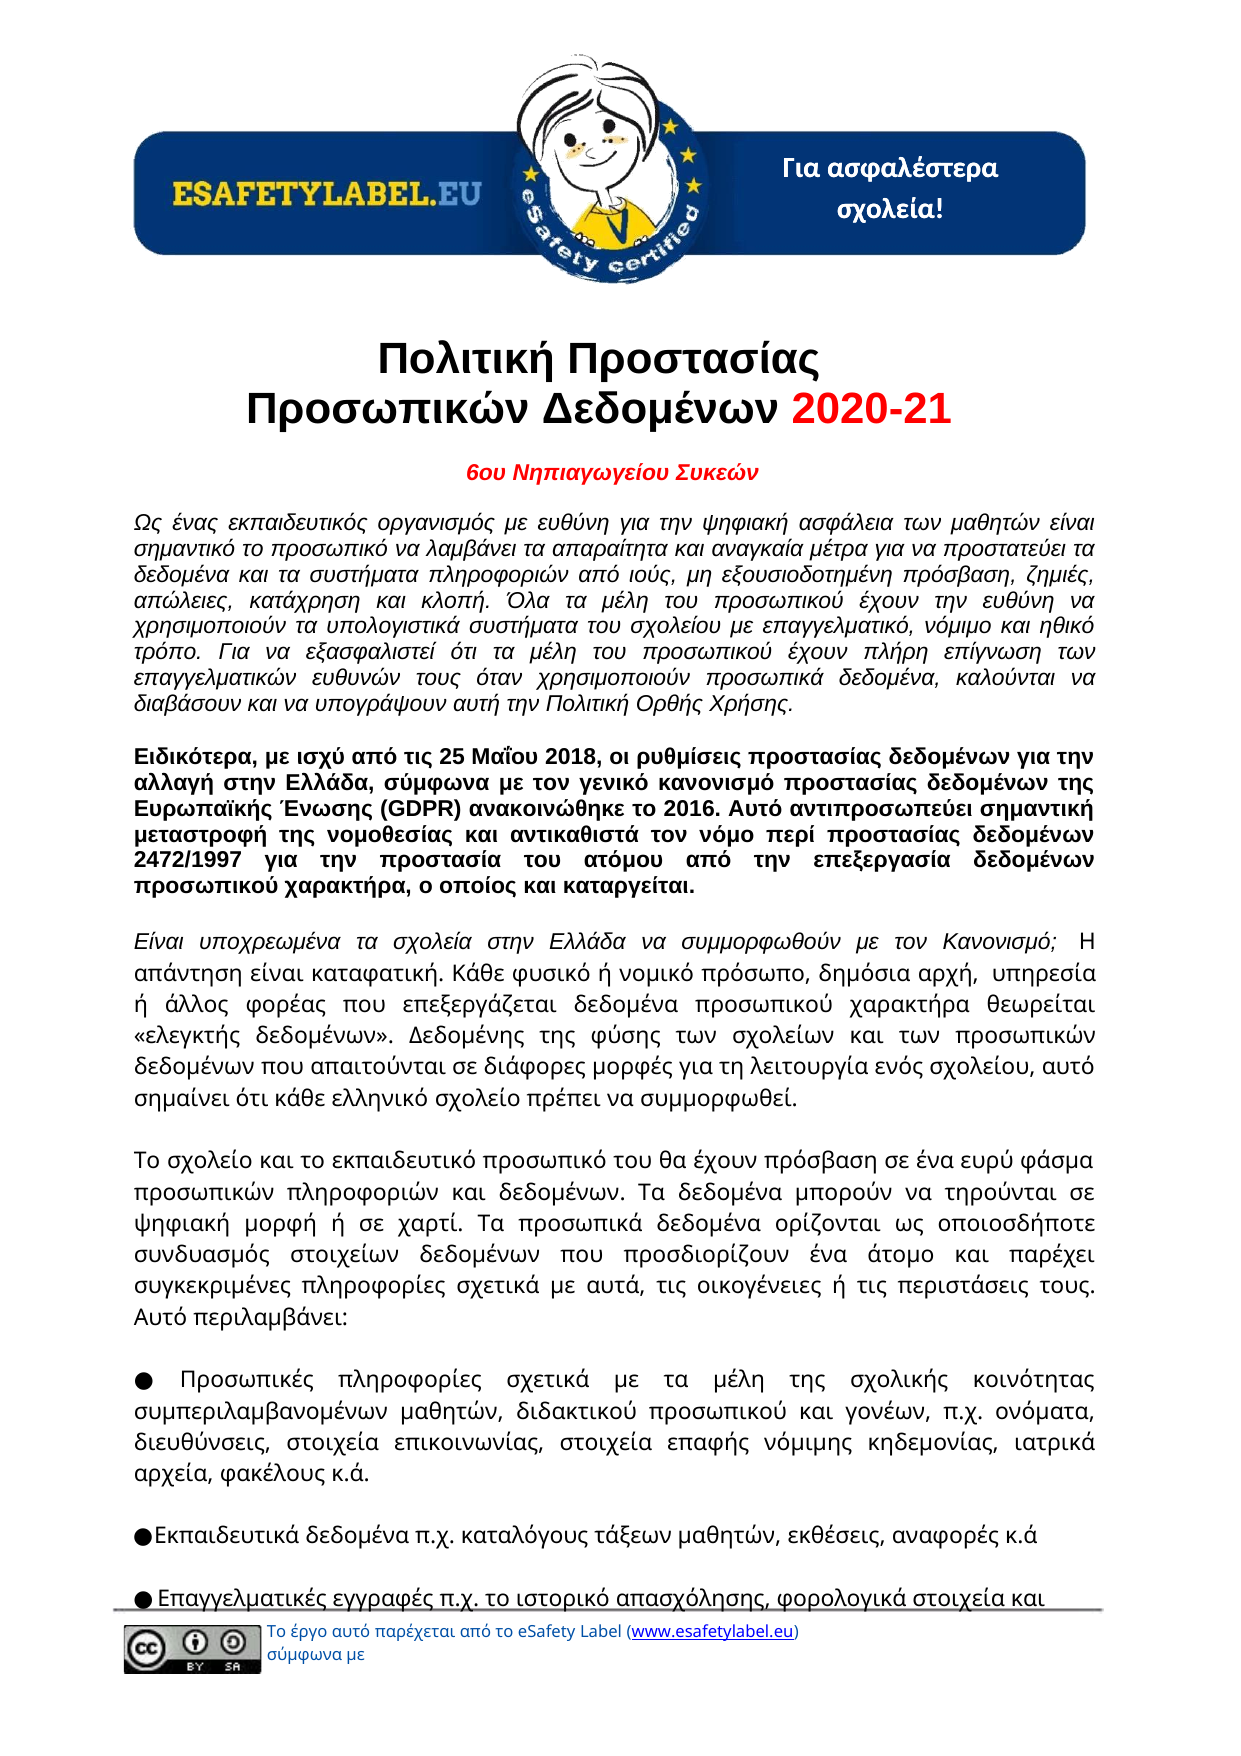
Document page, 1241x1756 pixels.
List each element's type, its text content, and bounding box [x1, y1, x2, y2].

picture [123, 1625, 262, 1674]
title Πολιτική Προστασίας [243, 332, 954, 383]
title Προσωπικών Δεδομένων 2020-21 [244, 383, 954, 433]
subtitle Ειδικότερα, με ισχύ από τις 25 Μαΐου 2018, οι ρυθμίσεις προστασίας δεδομένων για την αλλαγή στην Ελλάδα, σύμφωνα με τον γενικό κανονισμό προστασίας δεδομένων της Ευρωπαϊκής Ένωσης (GDPR) ανακοινώθηκε το 2016. Αυτό αντιπροσωπεύει σημαντική μεταστροφή της νομοθεσίας και αντικαθιστά τον νόμο περί προστασίας δεδομένων 2472/1997 για την προστασία του ατόμου από την επεξεργασία δεδομένων προσωπικού χαρακτήρα, ο οποίος και καταργείται. [133, 744, 1095, 898]
text Το σχολείο και το εκπαιδευτικό προσωπικό του θα έχουν πρόσβαση σε ένα ευρύ φάσμα προσωπικών πληροφοριών και δεδομένων. Τα δεδομένα μπορούν να τηρούνται σε ψηφιακή μορφή ή σε χαρτί. Τα προσωπικά δεδομένα ορίζονται ως οποιοσδήποτε συνδυασμός στοιχείων δεδομένων που προσδιορίζουν ένα άτομο και παρέχει συγκεκριμένες πληροφορίες σχετικά με αυτά, τις οικογένειες ή τις περιστάσεις τους. Αυτό περιλαμβάνει: [133, 1144, 1096, 1332]
list Προσωπικές πληροφορίες σχετικά με τα μέλη της σχολικής κοινότητας συμπεριλαμβανομένων μαθητών, διδακτικού προσωπικού και γονέων, π.χ. ονόματα, διευθύνσεις, στοιχεία επικοινωνίας, στοιχεία επαφής νόμιμης κηδεμονίας, ιατρικά αρχεία, φακέλους κ.ά. [133, 1363, 1095, 1488]
picture [130, 54, 1087, 286]
text Ως ένας εκπαιδευτικός οργανισμός με ευθύνη για την ψηφιακή ασφάλεια των μαθητών είναι σημαντικό το προσωπικό να λαμβάνει τα απαραίτητα και αναγκαία μέτρα για να προστατεύει τα δεδομένα και τα συστήματα πληροφοριών από ιούς, μη εξουσιοδοτημένη πρόσβαση, ζημιές, απώλειες, κατάχρηση και κλοπή. Όλα τα μέλη του προσωπικού έχουν την ευθύνη να χρησιμοποιούν τα υπολογιστικά συστήματα του σχολείου με επαγγελματικό, νόμιμο και ηθικό τρόπο. Για να εξασφαλιστεί ότι τα μέλη του προσωπικού έχουν πλήρη επίγνωση των επαγγελματικών ευθυνών τους όταν χρησιμοποιούν προσωπικά δεδομένα, καλούνται να διαβάσουν και να υπογράψουν αυτή την Πολιτική Ορθής Χρήσης. [133, 510, 1095, 716]
text 6oυ Νηπιαγωγείου Συκεών [244, 458, 983, 485]
text Είναι υποχρεωμένα τα σχολεία στην Ελλάδα να συμμορφωθούν με τον Κανονισμό; Η απάντηση είναι καταφατική. Κάθε φυσικό ή νομικό πρόσωπο, δημόσια αρχή, υπηρεσία ή άλλος φορέας που επεξεργάζεται δεδομένα προσωπικού χαρακτήρα θεωρείται «ελεγκτής δεδομένων». Δεδομένης της φύσης των σχολείων και των προσωπικών δεδομένων που απαιτούνται σε διάφορες μορφές για τη λειτουργία ενός σχολείου, αυτό σημαίνει ότι κάθε ελληνικό σχολείο πρέπει να συμμορφωθεί. [133, 925, 1096, 1113]
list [133, 1582, 1066, 1613]
picture [112, 1608, 1104, 1614]
list Εκπαιδευτικά δεδομένα π.χ. καταλόγους τάξεων μαθητών, εκθέσεις, αναφορές κ.ά [133, 1519, 1115, 1550]
